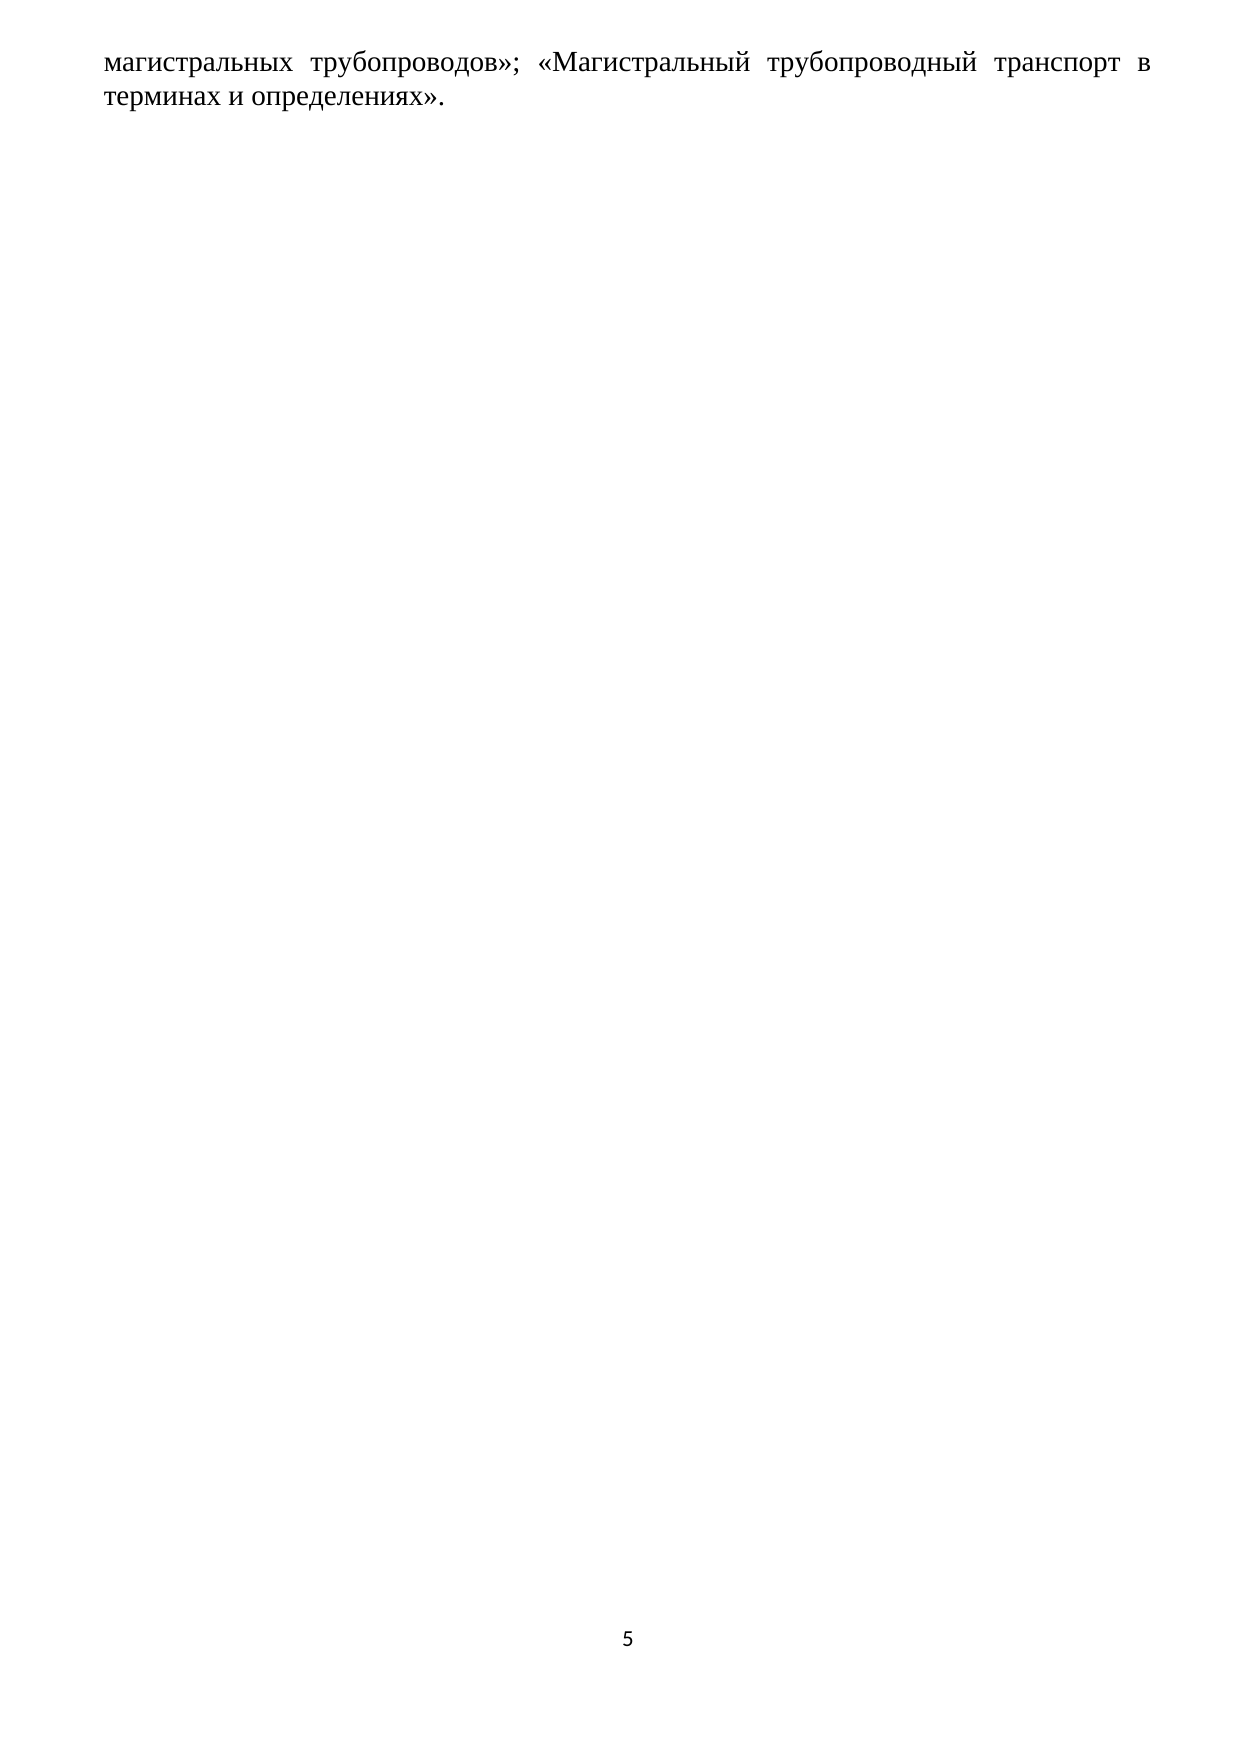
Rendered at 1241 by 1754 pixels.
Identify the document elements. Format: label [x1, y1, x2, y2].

text [103, 44, 1152, 111]
